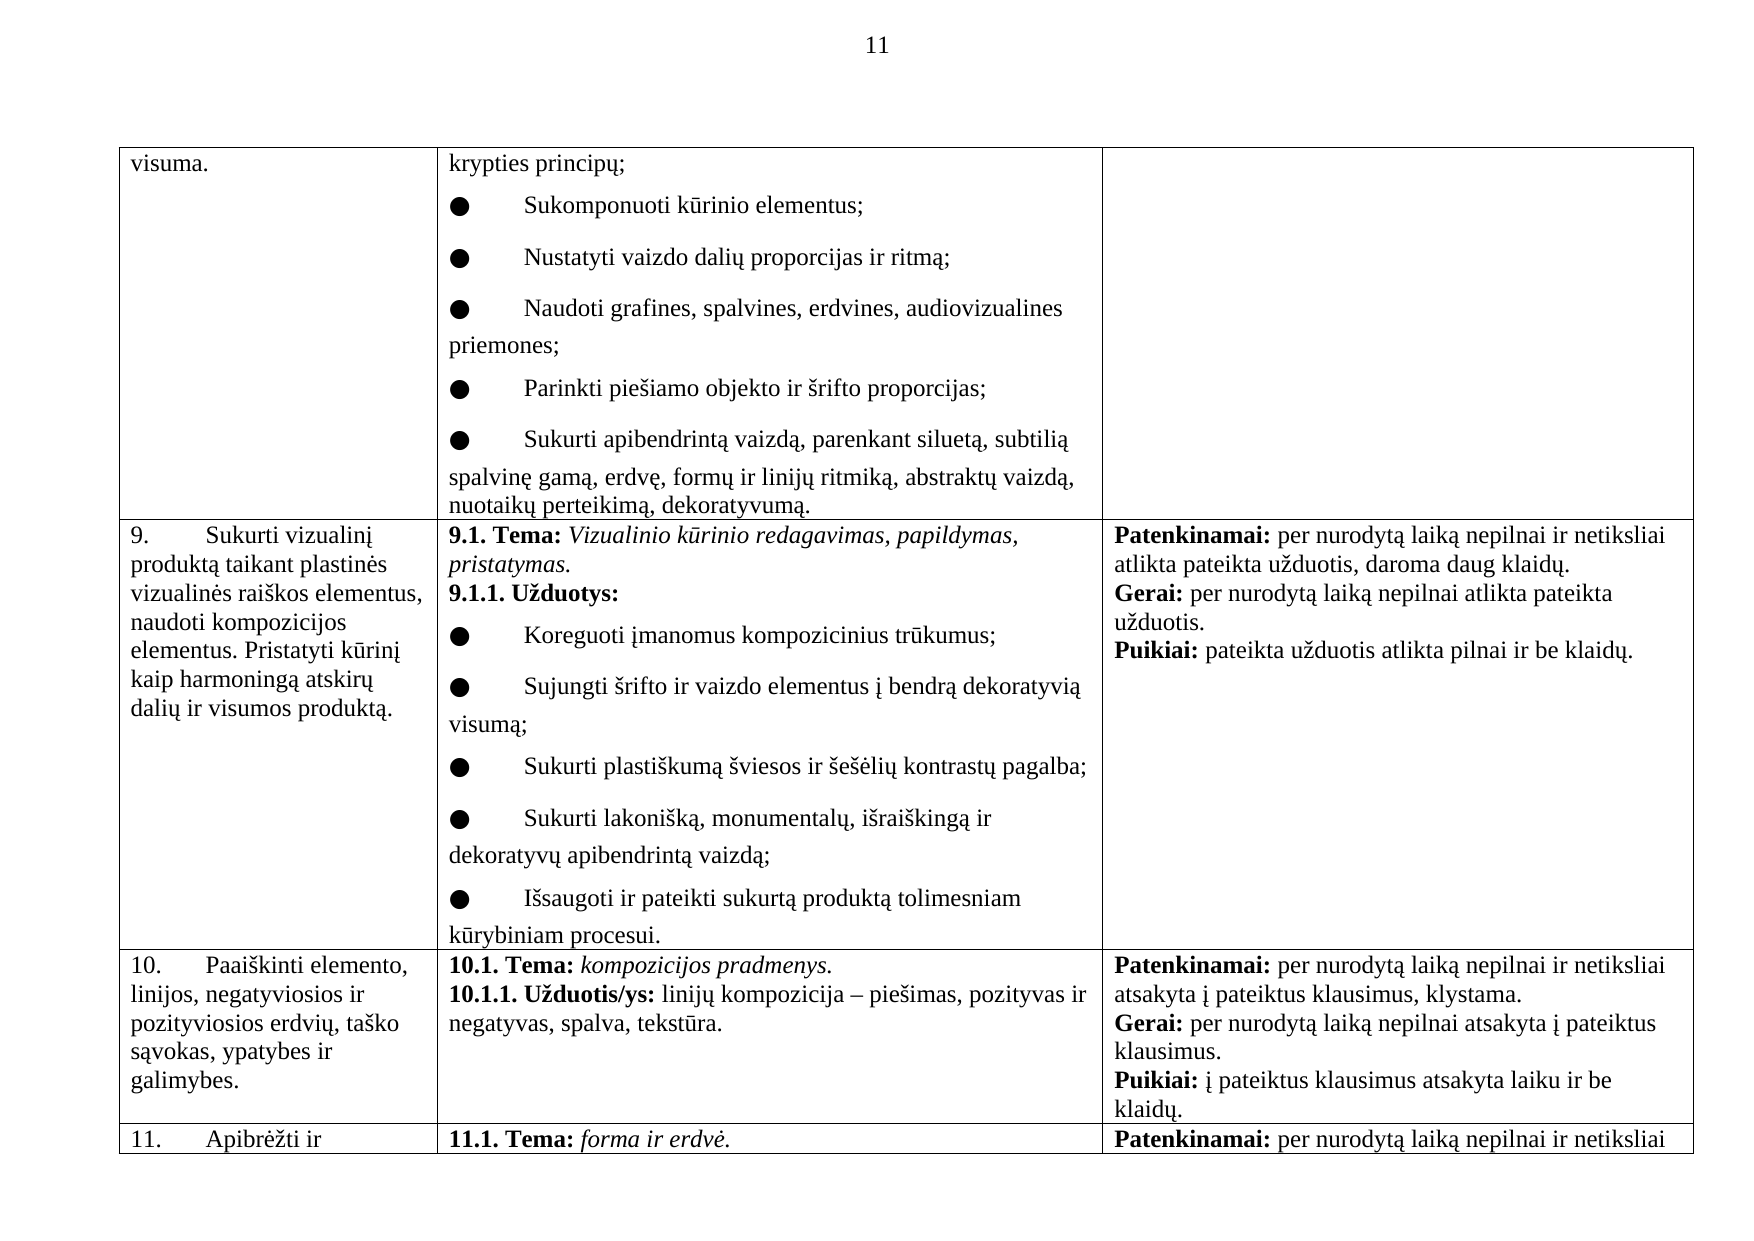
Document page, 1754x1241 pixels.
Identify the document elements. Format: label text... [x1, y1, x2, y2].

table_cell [1103, 1124, 1693, 1152]
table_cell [438, 148, 1102, 519]
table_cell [120, 1124, 437, 1152]
table_cell 9.1. Tema: Vizualinio kūrinio redagavimas, papildymas, pristatymas. 9.1.1. Užduotys: Koreguoti įmanomus kompozicinius trūkumus; Sujungti šrifto ir vaizdo elementus į bendrą dekoratyvią visumą; Sukurti plastiškumą šviesos ir šešėlių kontrastų pagalba; Sukurti lakonišką, monumentalų, išraiškingą ir dekoratyvų apibendrintą vaizdą; Išsaugoti ir pateikti sukurtą produktą tolimesniam kūrybiniam procesui. [438, 520, 1102, 949]
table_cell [1103, 148, 1693, 519]
table_cell Sukurti vizualinį produktą taikant plastinės vizualinės raiškos elementus, naudoti kompozicijos elementus. Pristatyti kūrinį kaip harmoningą atskirų dalių ir visumos produktą. [120, 520, 437, 949]
table_cell 10.1. Tema: kompozicijos pradmenys. 10.1.1. Užduotis/ys: linijų kompozicija – piešimas, pozityvas ir negatyvas, spalva, tekstūra. [438, 950, 1102, 1123]
table_cell Paaiškinti elemento, linijos, negatyviosios ir pozityviosios erdvių, taško sąvokas, ypatybes ir galimybes. [120, 950, 437, 1123]
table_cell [438, 1124, 1102, 1152]
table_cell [120, 148, 437, 519]
